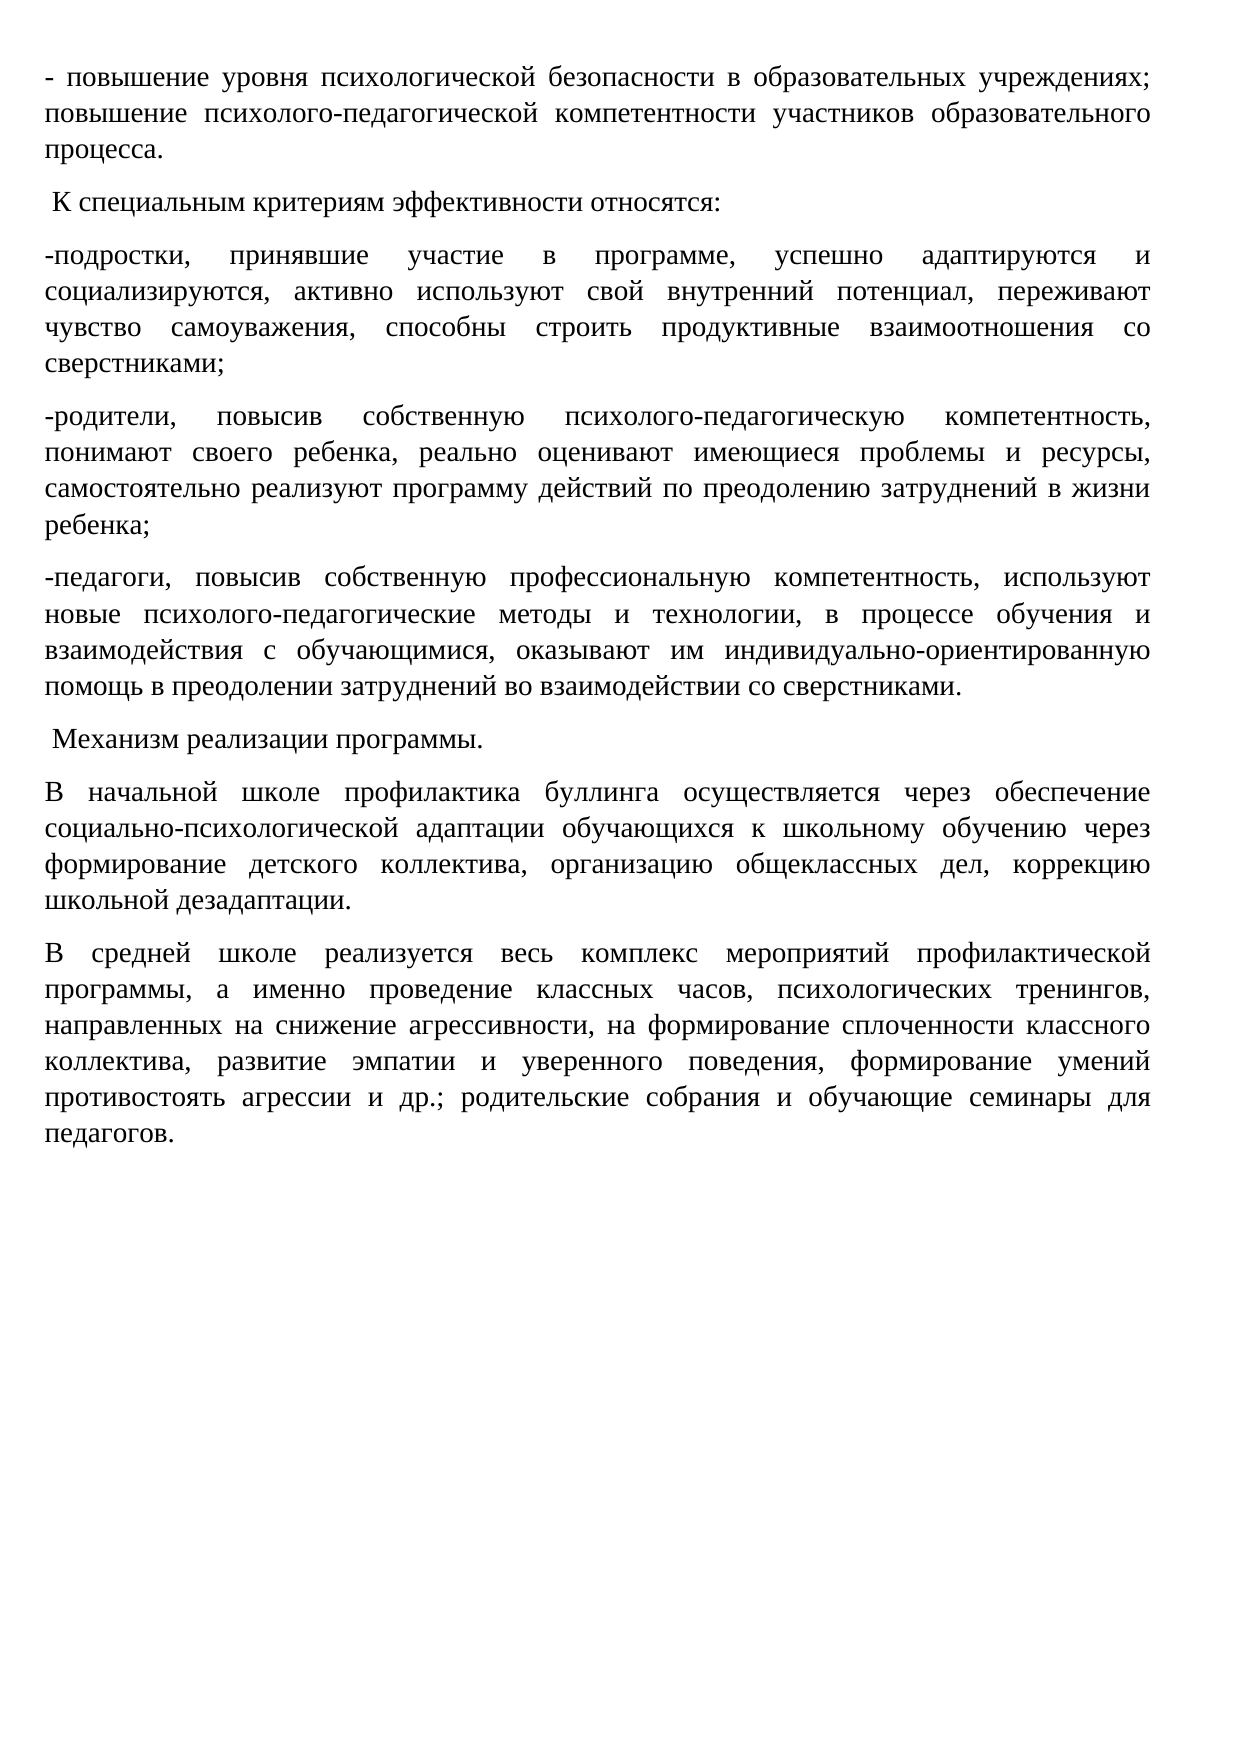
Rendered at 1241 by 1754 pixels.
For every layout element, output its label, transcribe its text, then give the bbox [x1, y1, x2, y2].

text В средней школе реализуется весь комплекс мероприятий профилактической программы, а именно проведение классных часов, психологических тренингов, направленных на снижение агрессивности, на формирование сплоченности классного коллектива, развитие эмпатии и уверенного поведения, формирование умений противостоять агрессии и др.; родительские собрания и обучающие семинары для педагогов. [44, 935, 1152, 1149]
text В начальной школе профилактика буллинга осуществляется через обеспечение социально-психологической адаптации обучающихся к школьному обучению через формирование детского коллектива, организацию общеклассных дел, коррекцию школьной дезадаптации. [44, 774, 1152, 916]
text Механизм реализации программы. [44, 721, 1152, 754]
text -подростки, принявшие участие в программе, успешно адаптируются и социализируются, активно используют свой внутренний потенциал, переживают чувство самоуважения, способны строить продуктивные взаимоотношения со сверстниками; [44, 237, 1152, 379]
text -родители, повысив собственную психолого-педагогическую компетентность, понимают своего ребенка, реально оценивают имеющиеся проблемы и ресурсы, самостоятельно реализуют программу действий по преодолению затруднений в жизни ребенка; [44, 398, 1152, 540]
text -педагоги, повысив собственную профессиональную компетентность, используют новые психолого-педагогические методы и технологии, в процессе обучения и взаимодействия с обучающимися, оказывают им индивидуально-ориентированную помощь в преодолении затруднений во взаимодействии со сверстниками. [44, 559, 1152, 702]
text - повышение уровня психологической безопасности в образовательных учреждениях; повышение психолого-педагогической компетентности участников образовательного процесса. [44, 59, 1152, 165]
text К специальным критериям эффективности относятся: [44, 184, 1152, 218]
